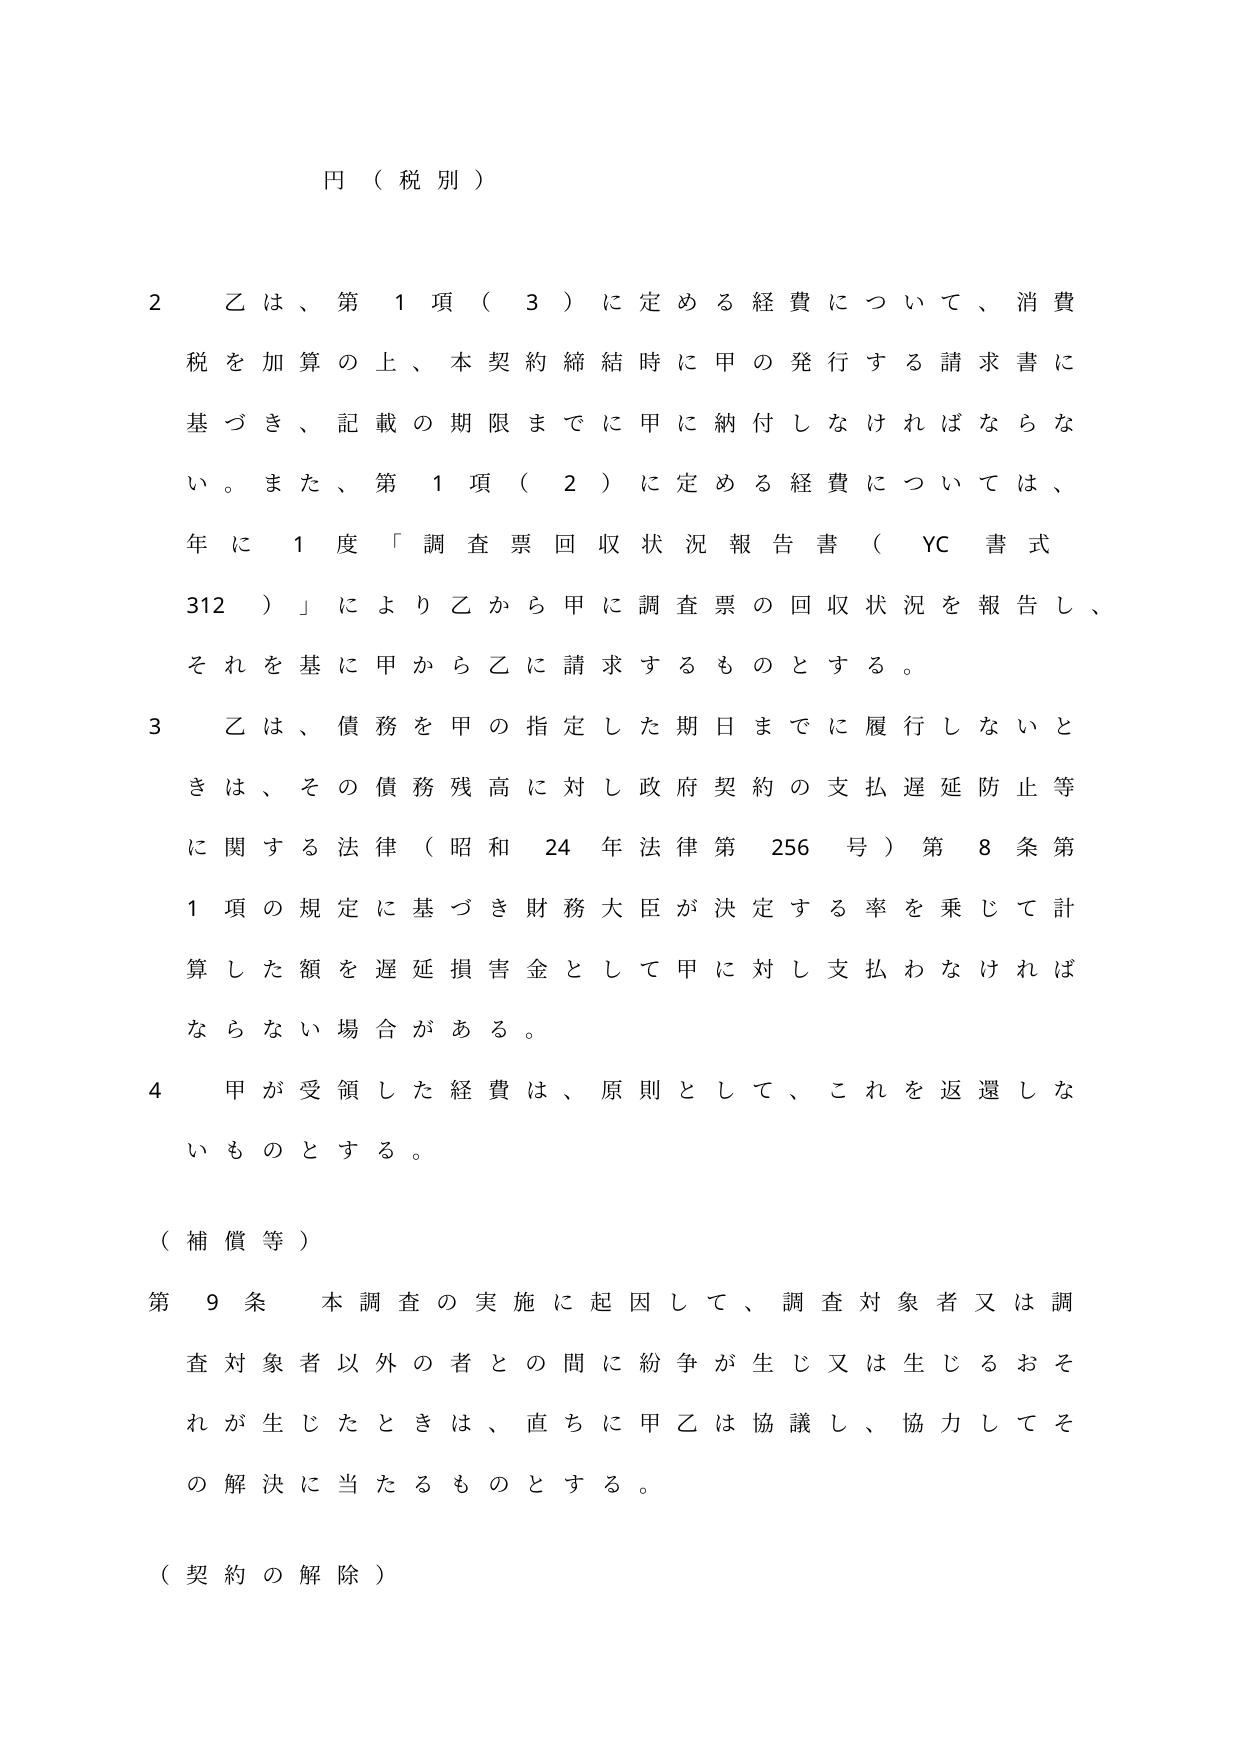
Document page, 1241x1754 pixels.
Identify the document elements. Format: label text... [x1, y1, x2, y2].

text 第9条 本調査の実施に起因して、調査対象者又は調査対象者以外の者との間に紛争が生じ又は生じるおそれが生じたときは、直ちに甲乙は協議し、協力してその解決に当たるものとする。 [149, 1271, 1091, 1513]
text 3 乙は、債務を甲の指定した期日までに履行しないときは、その債務残高に対し政府契約の支払遅延防止等に関する法律（昭和24年法律第256号）第8条第1項の規定に基づき財務大臣が決定する率を乗じて計算した額を遅延損害金として甲に対し支払わなければならない場合がある。 [149, 695, 1091, 1058]
text 初回契約締結時納入金額 円（税別） [149, 149, 1091, 210]
text 2 乙は、第1項（3）に定める経費について、消費税を加算の上、本契約締結時に甲の発行する請求書に基づき、記載の期限までに甲に納付しなければならない。また、第1項（2）に定める経費については、年に1度「調査票回収状況報告書（YC書式312）」により乙から甲に調査票の回収状況を報告し、それを基に甲から乙に請求するものとする。 [149, 270, 1091, 695]
text 4 甲が受領した経費は、原則として、これを返還しないものとする。 [149, 1058, 1091, 1180]
text （契約の解除） [149, 1543, 1091, 1604]
text （補償等） [149, 1210, 1091, 1271]
